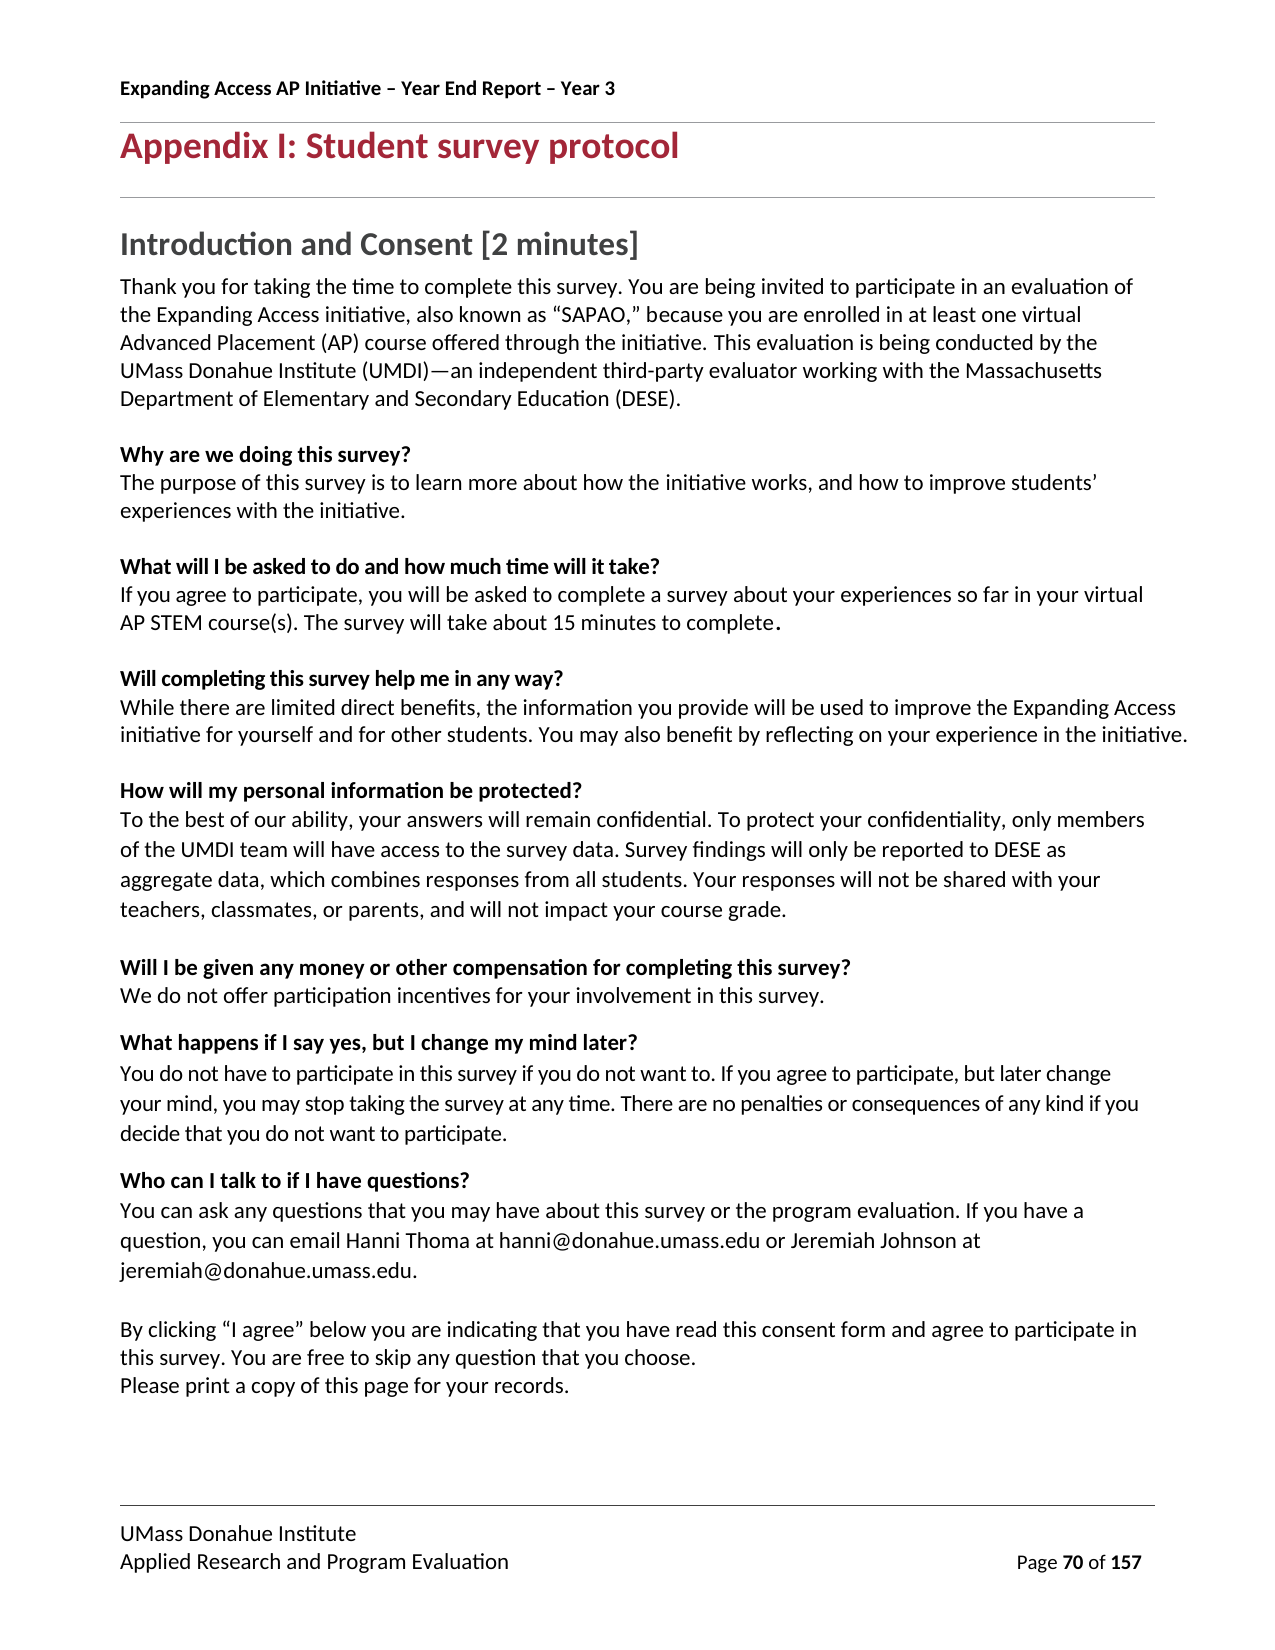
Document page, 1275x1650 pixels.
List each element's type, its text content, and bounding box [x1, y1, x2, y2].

text While there are limited direct benefits, the information you provide will be used to improve the Expanding Access initiative for yourself and for other students. You may also benefit by reflecting on your experience in the initiative. [120, 693, 1230, 749]
text We do not offer participation incentives for your involvement in this survey. [120, 982, 1155, 1009]
text Please print a copy of this page for your records. [120, 1371, 1155, 1399]
text By clicking “I agree” below you are indicating that you have read this consent form and agree to participate in this survey. You are free to skip any question that you choose. [120, 1315, 1155, 1371]
text What happens if I say yes, but I change my mind later? You do not have to participate in this survey if you do not want to. If you agree to participate, but later change your mind, you may stop taking the survey at any time. There are no penalties or consequences of any kind if you decide that you do not want to participate. [120, 1028, 1155, 1147]
text If you agree to participate, you will be asked to complete a survey about your experiences so far in your virtual AP STEM course(s). The survey will take about 15 minutes to complete. [120, 581, 1155, 637]
text Who can I talk to if I have questions? You can ask any questions that you may have about this survey or the program evaluation. If you have a question, you can email Hanni Thoma at hanni@donahue.umass.edu or Jeremiah Johnson at jeremiah@donahue.umass.edu. [120, 1166, 1155, 1284]
text Will I be given any money or other compensation for completing this survey? [120, 953, 1155, 982]
subtitle Appendix I: Student survey protocol [120, 123, 1155, 197]
text Thank you for taking the time to complete this survey. You are being invited to participate in an evaluation of the Expanding Access initiative, also known as “SAPAO,” because you are enrolled in at least one virtual Advanced Placement (AP) course offered through the initiative. This evaluation is being conducted by the UMass Donahue Institute (UMDI)—an independent third-party evaluator working with the Massachusetts Department of Elementary and Secondary Education (DESE). [120, 272, 1155, 412]
text Will completing this survey help me in any way? [120, 664, 1155, 693]
subtitle Introduction and Consent [2 minutes] [120, 223, 1155, 263]
text What will I be asked to do and how much time will it take? [120, 552, 1155, 581]
text Why are we doing this survey? [120, 440, 1155, 468]
text To the best of our ability, your answers will remain confidential. To protect your confidentiality, only members of the UMDI team will have access to the survey data. Survey findings will only be reported to DESE as aggregate data, which combines responses from all students. Your responses will not be shared with your teachers, classmates, or parents, and will not impact your course grade. [120, 805, 1155, 923]
text The purpose of this survey is to learn more about how the initiative works, and how to improve students’ experiences with the initiative. [120, 468, 1155, 552]
text How will my personal information be protected? [120, 777, 1155, 805]
